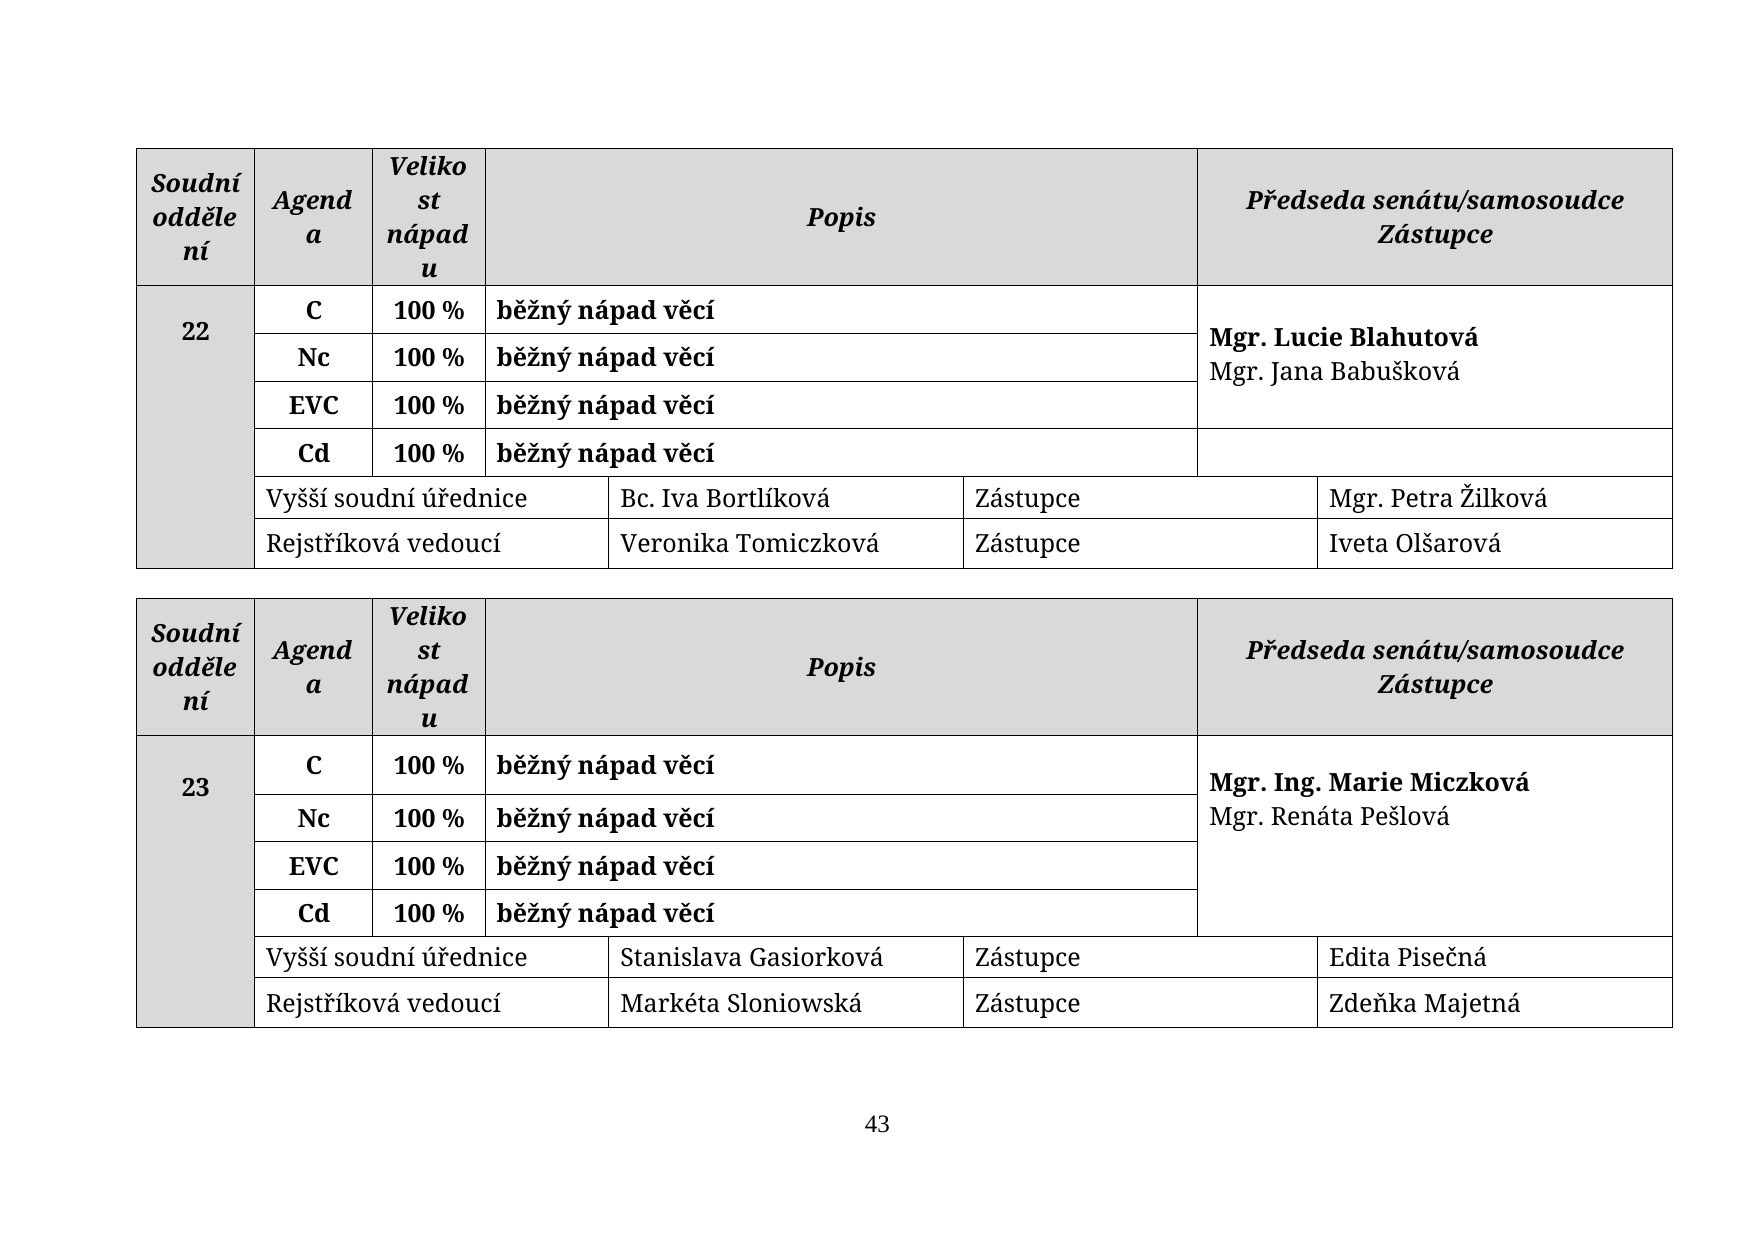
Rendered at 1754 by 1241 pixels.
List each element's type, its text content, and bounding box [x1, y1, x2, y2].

table_cell Nc [255, 795, 372, 841]
table_cell 100 % [373, 736, 485, 794]
table_cell Stanislava Gasiorková [609, 937, 963, 977]
table_cell Popis [486, 149, 1197, 285]
table_cell Rejstříková vedoucí [255, 978, 608, 1027]
table_cell Zástupce [964, 519, 1317, 568]
table_cell 100 % [373, 334, 485, 381]
table_cell Vyšší soudní úřednice [255, 477, 608, 517]
table_cell Nc [255, 334, 372, 381]
table_cell Cd [255, 429, 372, 476]
table_cell běžný nápad věcí [486, 382, 1197, 428]
table_cell 100 % [373, 382, 485, 428]
table_cell 23 [137, 736, 254, 1027]
table_cell 100 % [373, 890, 485, 936]
table_cell Mgr. Petra Žilková [1318, 477, 1672, 517]
table_cell běžný nápad věcí [486, 286, 1197, 333]
table_cell Soudní oddělení [137, 149, 254, 285]
table_cell Vyšší soudní úřednice [255, 937, 608, 977]
table_cell Zástupce [964, 937, 1317, 977]
table_cell Mgr. Lucie Blahutová Mgr. Jana Babušková [1198, 286, 1672, 428]
table_cell Velikost nápadu [373, 149, 485, 285]
table_cell Předseda senátu/samosoudce Zástupce [1198, 149, 1672, 285]
table_cell Iveta Olšarová [1318, 519, 1672, 568]
table_cell běžný nápad věcí [486, 736, 1197, 794]
table_cell Zástupce [964, 477, 1317, 517]
table_header Velikost nápadu [373, 599, 485, 735]
table_cell běžný nápad věcí [486, 795, 1197, 841]
table_cell 100 % [373, 286, 485, 333]
table_header Agenda [255, 599, 372, 735]
table_cell 22 [137, 286, 254, 568]
table_cell Agenda [255, 149, 372, 285]
table_cell Zástupce [964, 978, 1317, 1027]
table_cell 100 % [373, 429, 485, 476]
table_cell [1198, 429, 1672, 476]
table_header Soudní oddělení [137, 599, 254, 735]
table_cell běžný nápad věcí [486, 890, 1197, 936]
table_cell C [255, 286, 372, 333]
table_cell Mgr. Ing. Marie Miczková Mgr. Renáta Pešlová [1198, 736, 1672, 936]
table_cell Zdeňka Majetná [1318, 978, 1672, 1027]
table_cell C [255, 736, 372, 794]
table_cell běžný nápad věcí [486, 429, 1197, 476]
table_cell EVC [255, 382, 372, 428]
table_cell Markéta Sloniowská [609, 978, 963, 1027]
table_cell Edita Pisečná [1318, 937, 1672, 977]
table_cell Veronika Tomiczková [609, 519, 963, 568]
table_header Popis [486, 599, 1197, 735]
table_cell běžný nápad věcí [486, 842, 1197, 888]
table_cell běžný nápad věcí [486, 334, 1197, 381]
table_cell Cd [255, 890, 372, 936]
table_cell Rejstříková vedoucí [255, 519, 608, 568]
table_cell EVC [255, 842, 372, 888]
table_cell Bc. Iva Bortlíková [609, 477, 963, 517]
table_cell 100 % [373, 795, 485, 841]
table_cell 100 % [373, 842, 485, 888]
table_header Předseda senátu/samosoudce Zástupce [1198, 599, 1672, 735]
